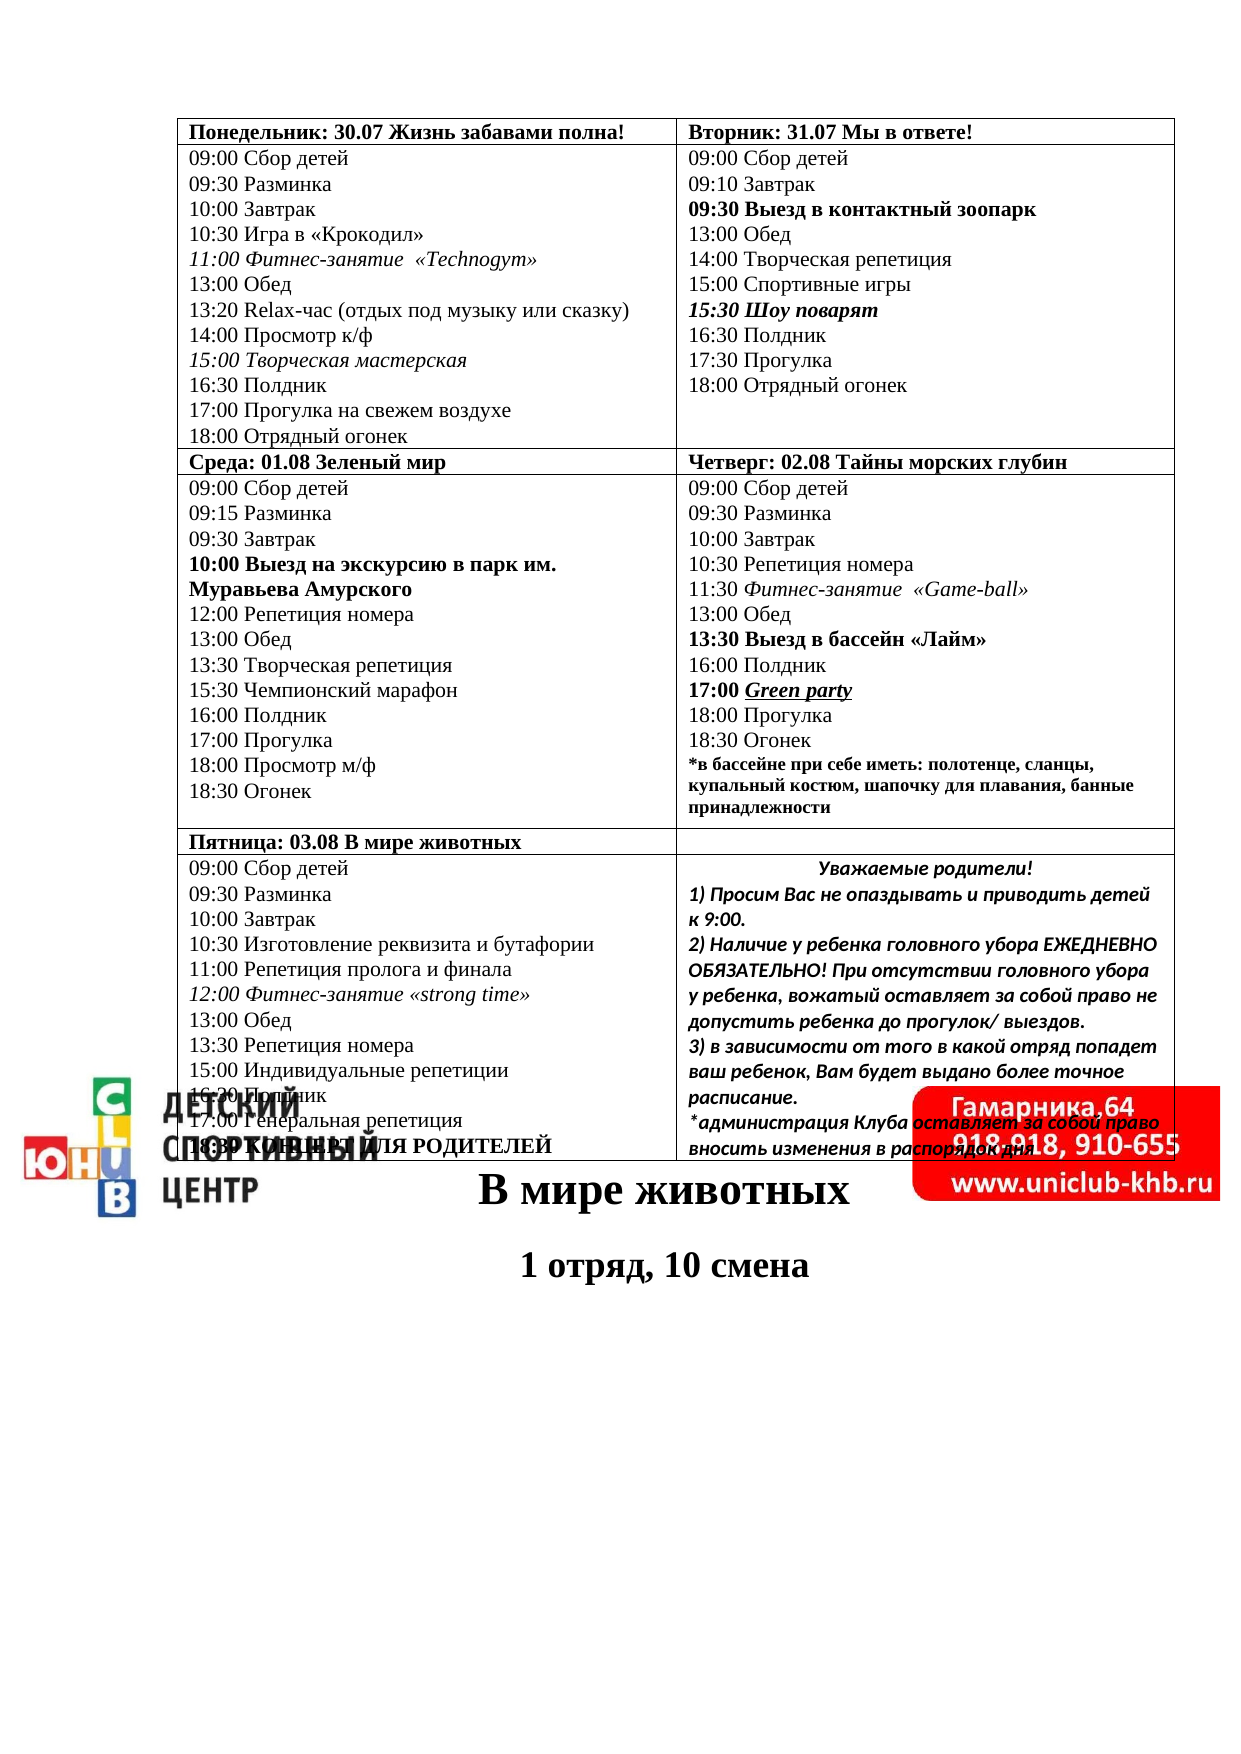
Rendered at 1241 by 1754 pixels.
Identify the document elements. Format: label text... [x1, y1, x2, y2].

table_cell [677, 829, 1174, 854]
table_cell Уважаемые родители! 1) Просим Вас не опаздывать и приводить детей к 9:00. 2) Наличие у ребенка головного убора ЕЖЕДНЕВНО ОБЯЗАТЕЛЬНО! При отсутствии головного убора у ребенка, вожатый оставляет за собой право не допустить ребенка до прогулок/ выездов. 3) в зависимости от того в какой отряд попадет ваш ребенок, Вам будет выдано более точное расписание. *администрация Клуба оставляет за собой право вносить изменения в распорядок дня [677, 855, 1174, 1160]
table_header Вторник: 31.07 Мы в ответе! [677, 119, 1174, 144]
table_cell Среда: 01.08 Зеленый мир [178, 449, 676, 474]
picture [1152, 1086, 1221, 1201]
table_cell 09:00 Сбор детей 09:10 Завтрак 09:30 Выезд в контактный зоопарк 13:00 Обед 14:00 Творческая репетиция 15:00 Спортивные игры 15:30 Шоу поварят 16:30 Полдник 17:30 Прогулка 18:00 Отрядный огонек [677, 145, 1174, 448]
table_cell Пятница: 03.08 В мире животных [178, 829, 676, 854]
table_cell 09:00 Сбор детей 09:30 Разминка 10:00 Завтрак 10:30 Репетиция номера 11:30 Фитнес-занятие «Game-ball» 13:00 Обед 13:30 Выезд в бассейн «Лайм» 16:00 Полдник 17:00 Green party 18:00 Прогулка 18:30 Огонек *в бассейне при себе иметь: полотенце, сланцы, купальный костюм, шапочку для плавания, банные принадлежности [677, 475, 1174, 828]
table_cell Четверг: 02.08 Тайны морских глубин [677, 449, 1174, 474]
text В мире животных [177, 1161, 1152, 1214]
table_cell 09:00 Сбор детей 09:15 Разминка 09:30 Завтрак 10:00 Выезд на экскурсию в парк им. Муравьева Амурского 12:00 Репетиция номера 13:00 Обед 13:30 Творческая репетиция 15:30 Чемпионский марафон 16:00 Полдник 17:00 Прогулка 18:00 Просмотр м/ф 18:30 Огонек [178, 475, 676, 828]
table_cell 09:00 Сбор детей 09:30 Разминка 10:00 Завтрак 10:30 Игра в «Крокодил» 11:00 Фитнес-занятие «Technogym» 13:00 Обед 13:20 Relax-час (отдых под музыку или сказку) 14:00 Просмотр к/ф 15:00 Творческая мастерская 16:30 Полдник 17:00 Прогулка на свежем воздухе 18:00 Отрядный огонек [178, 145, 676, 448]
text 1 отряд, 10 смена [177, 1243, 1152, 1286]
table_header Понедельник: 30.07 Жизнь забавами полна! [178, 119, 676, 144]
picture [20, 1066, 387, 1228]
table_cell 09:00 Сбор детей 09:30 Разминка 10:00 Завтрак 10:30 Изготовление реквизита и бутафории 11:00 Репетиция пролога и финала 12:00 Фитнес-занятие «strong time» 13:00 Обед 13:30 Репетиция номера 15:00 Индивидуальные репетиции 16:30 Полдник 17:00 Генеральная репетиция 18:30 КОНЦЕРТ ДЛЯ РОДИТЕЛЕЙ [178, 855, 676, 1160]
